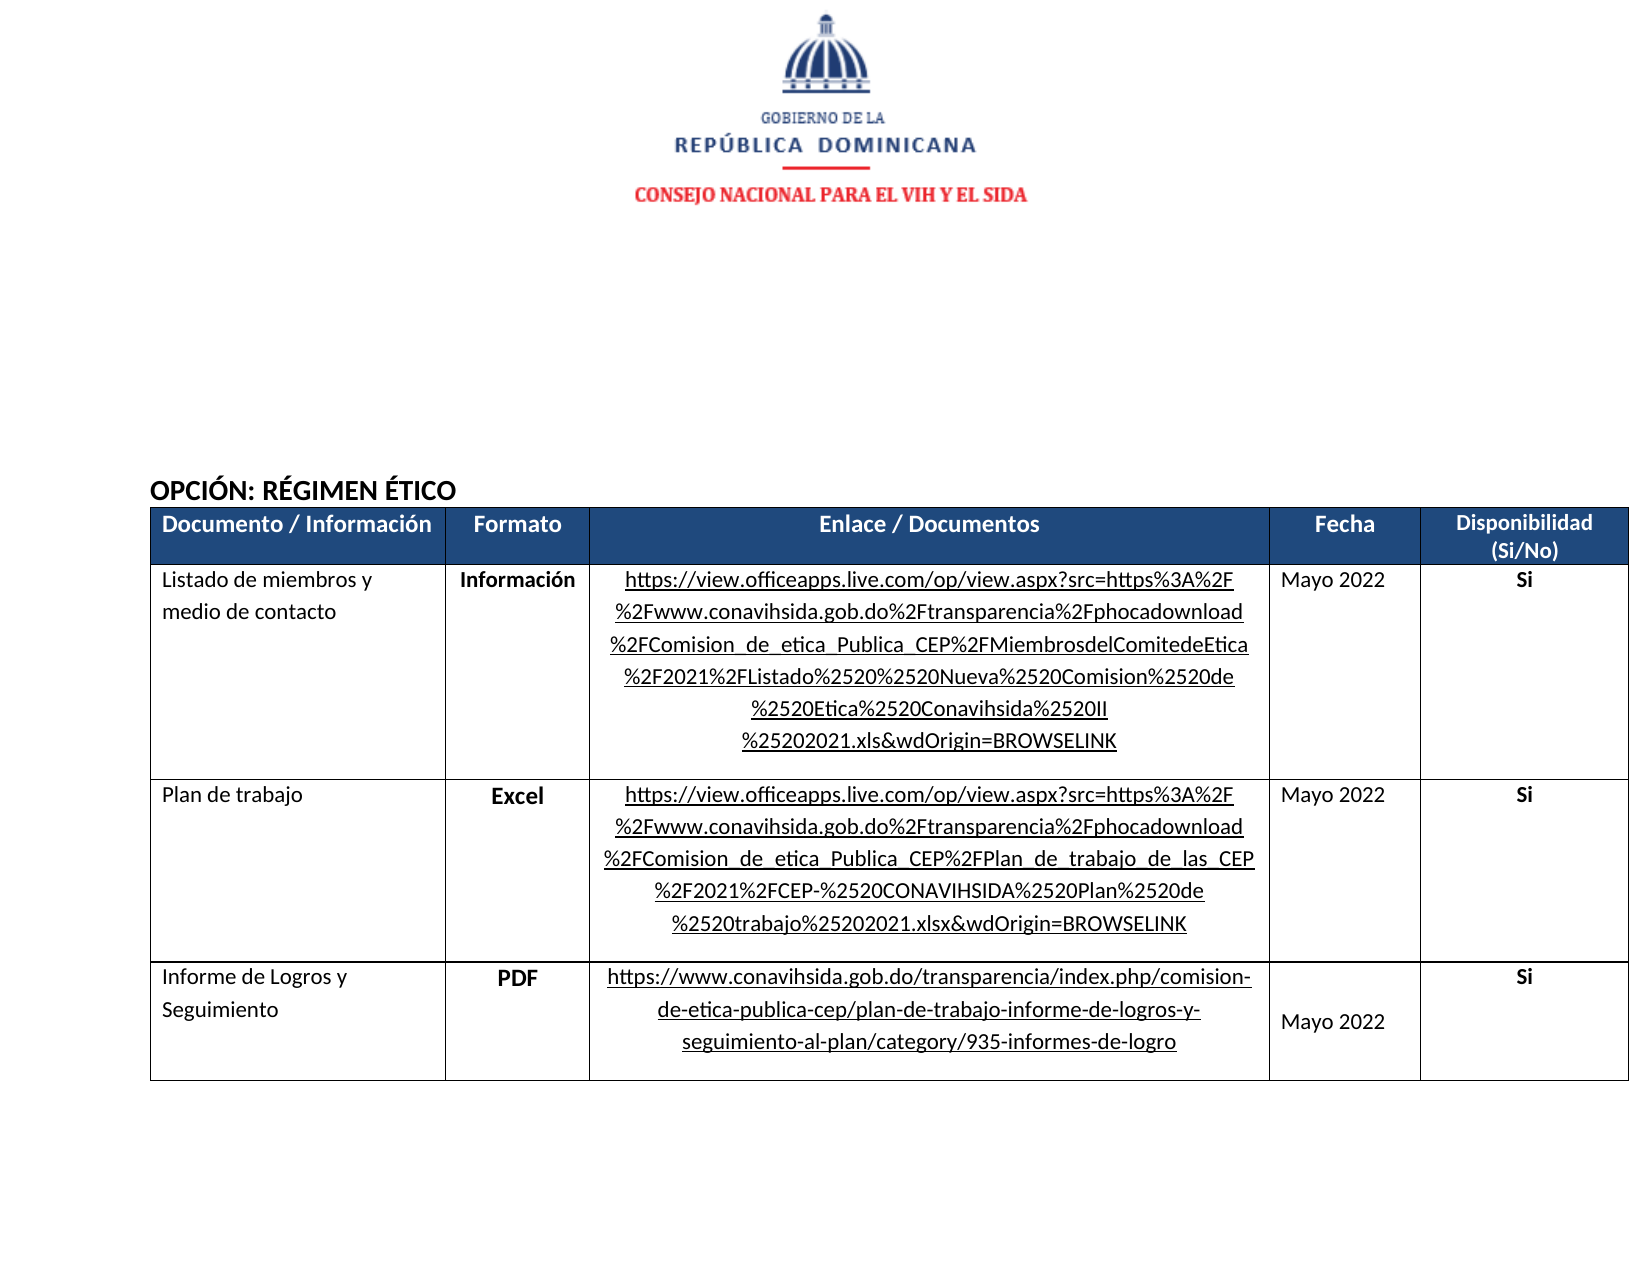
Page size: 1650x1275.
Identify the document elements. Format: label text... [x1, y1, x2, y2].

table_header Formato [446, 508, 589, 564]
picture [578, 0, 1072, 258]
table_cell Listado de miembros y medio de contacto [151, 565, 445, 779]
table_cell https://www.conavihsida.gob.do/transparencia/index.php/comision-de-etica-publica-cep/plan-de-trabajo-informe-de-logros-y-seguimiento-al-plan/category/935-informes-de-logro [590, 963, 1269, 1079]
table_cell Si [1421, 963, 1628, 1079]
table_cell Excel [446, 780, 589, 961]
table_cell Información [446, 565, 589, 779]
table_cell Mayo 2022 [1270, 565, 1420, 779]
table_cell Si [1421, 565, 1628, 779]
table_cell https://view.officeapps.live.com/op/view.aspx?src=https%3A%2F%2Fwww.conavihsida.gob.do%2Ftransparencia%2Fphocadownload%2FComision_de_etica_Publica_CEP%2FMiembrosdelComitedeEtica%2F2021%2FListado%2520%2520Nueva%2520Comision%2520de%2520Etica%2520Conavihsida%2520II%25202021.xls&wdOrigin=BROWSELINK [590, 565, 1269, 779]
table_cell Si [1421, 780, 1628, 961]
text OPCIÓN: RÉGIMEN ÉTICO [150, 472, 1500, 507]
table_cell Mayo 2022 [1270, 963, 1420, 1079]
table_header Enlace / Documentos [590, 508, 1269, 564]
table_cell PDF [446, 963, 589, 1079]
table_cell Plan de trabajo [151, 780, 445, 961]
table_cell Mayo 2022 [1270, 780, 1420, 961]
table_cell Informe de Logros y Seguimiento [151, 963, 445, 1079]
table_cell https://view.officeapps.live.com/op/view.aspx?src=https%3A%2F%2Fwww.conavihsida.gob.do%2Ftransparencia%2Fphocadownload%2FComision_de_etica_Publica_CEP%2FPlan_de_trabajo_de_las_CEP%2F2021%2FCEP-%2520CONAVIHSIDA%2520Plan%2520de%2520trabajo%25202021.xlsx&wdOrigin=BROWSELINK [590, 780, 1269, 961]
table_header Fecha [1270, 508, 1420, 564]
table_header Documento / Información [151, 508, 445, 564]
table_header Disponibilidad (Si/No) [1421, 508, 1628, 564]
